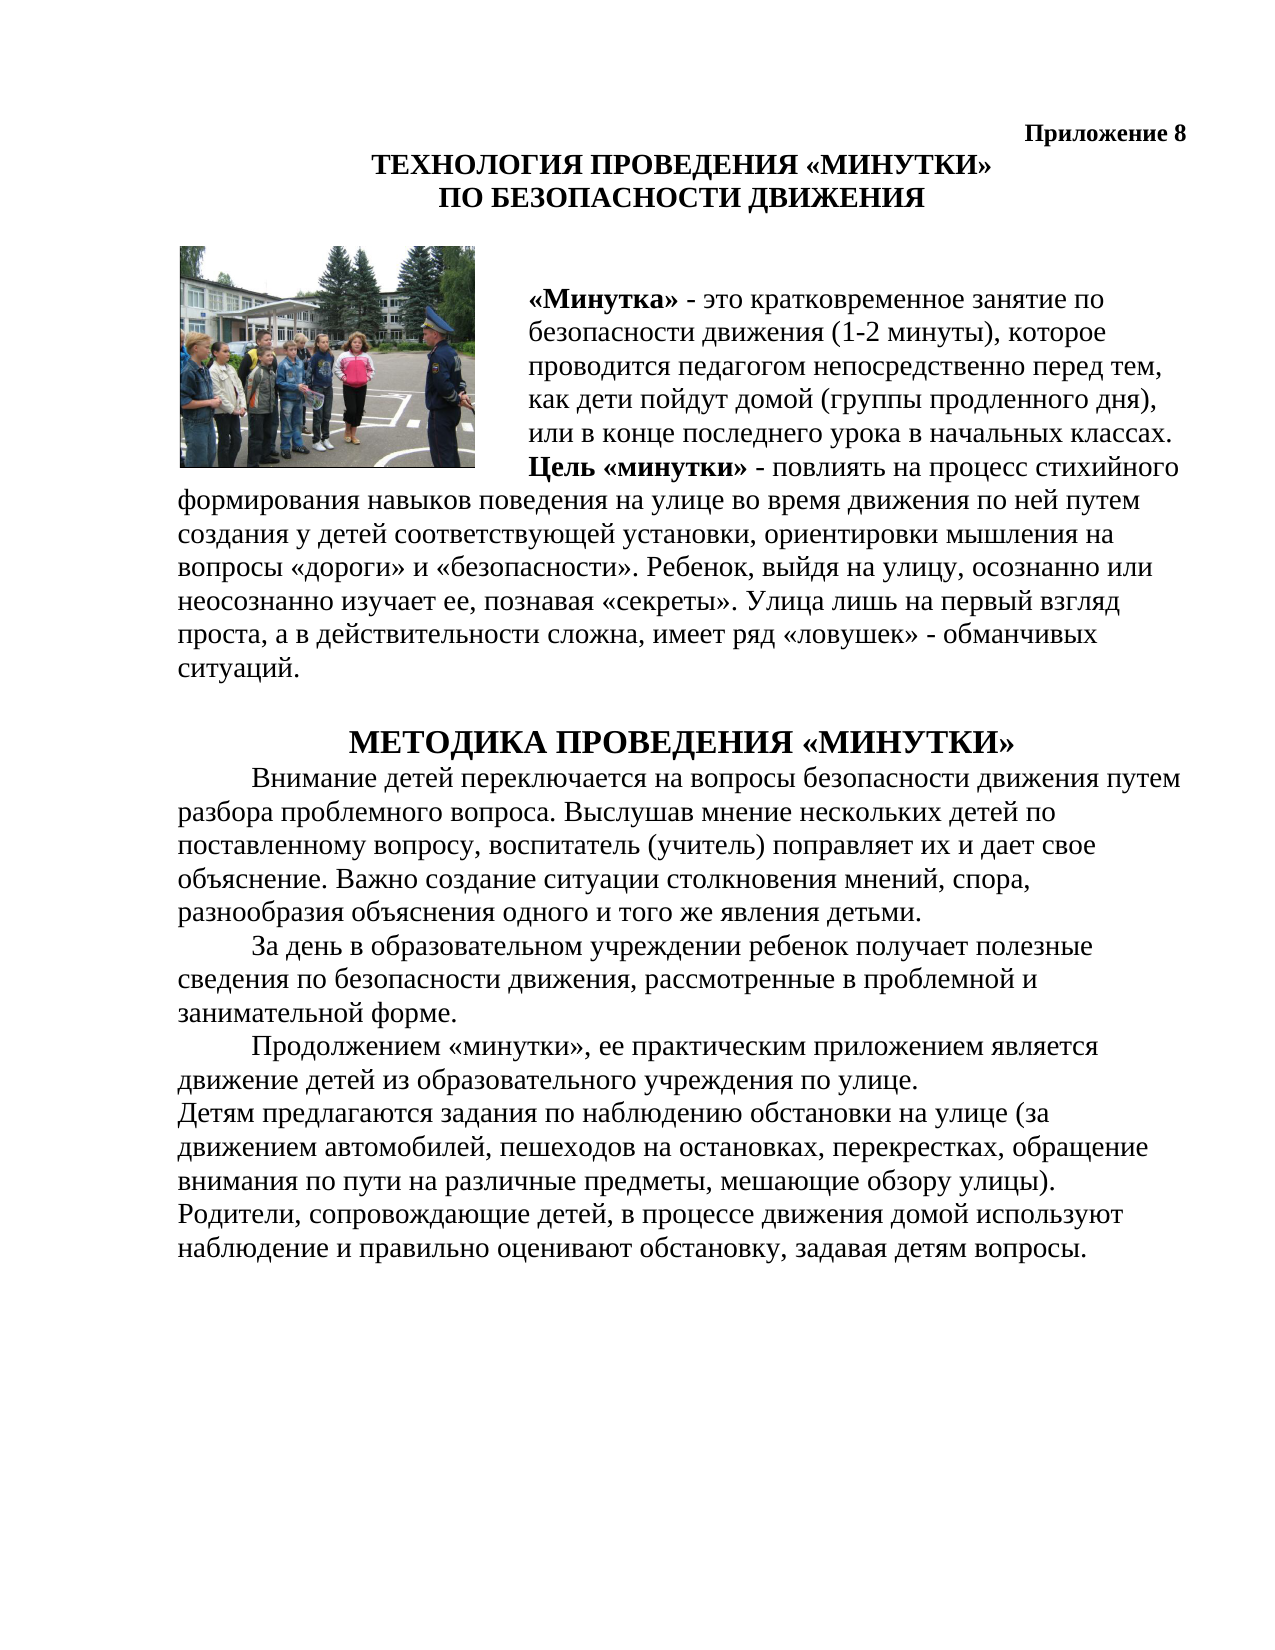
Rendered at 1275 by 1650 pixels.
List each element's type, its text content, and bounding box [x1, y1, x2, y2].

text Детям предлагаются задания по наблюдению обстановки на улице (за движением автомобилей, пешеходов на остановках, перекрестках, обращение внимания по пути на различные предметы, мешающие обзору улицы). [177, 1096, 1186, 1196]
text Внимание детей переключается на вопросы безопасности движения путем разбора проблемного вопроса. Выслушав мнение нескольких детей по поставленному вопросу, воспитатель (учитель) поправляет их и дает свое объяснение. Важно создание ситуации столкновения мнений, спора, разнообразия объяснения одного и того же явления детьми. [177, 760, 1186, 928]
text ПО БЕЗОПАСНОСТИ ДВИЖЕНИЯ [177, 180, 1186, 214]
text Цель «минутки» - повлиять на процесс стихийного формирования навыков поведения на улице во время движения по ней путем создания у детей соответствующей установки, ориентировки мышления на вопросы «дороги» и «безопасности». Ребенок, выйдя на улицу, осознанно или неосознанно изучает ее, познавая «секреты». Улица лишь на первый взгляд проста, а в действительности сложна, имеет ряд «ловушек» - обманчивых ситуаций. [177, 449, 1186, 683]
text За день в образовательном учреждении ребенок получает полезные сведения по безопасности движения, рассмотренные в проблемной и занимательной форме. [177, 928, 1186, 1028]
text Продолжением «минутки», ее практическим приложением является движение детей из образовательного учреждения по улице. [177, 1028, 1186, 1096]
text проводится педагогом непосредственно перед тем, [177, 348, 1186, 382]
text Приложение 8 [177, 118, 1186, 147]
text как дети пойдут домой (группы продленного дня), [177, 382, 1186, 415]
text ТЕХНОЛОГИЯ ПРОВЕДЕНИЯ «МИНУТКИ» [177, 147, 1186, 180]
text Родители, сопровождающие детей, в процессе движения домой используют наблюдение и правильно оценивают обстановку, задавая детям вопросы. [177, 1196, 1186, 1263]
text МЕТОДИКА ПРОВЕДЕНИЯ «МИНУТКИ» [177, 722, 1186, 760]
text «Минутка» - это кратковременное занятие по [177, 281, 1186, 314]
text или в конце последнего урока в начальных классах. [177, 415, 1186, 449]
text безопасности движения (1-2 минуты), которое [177, 314, 1186, 348]
